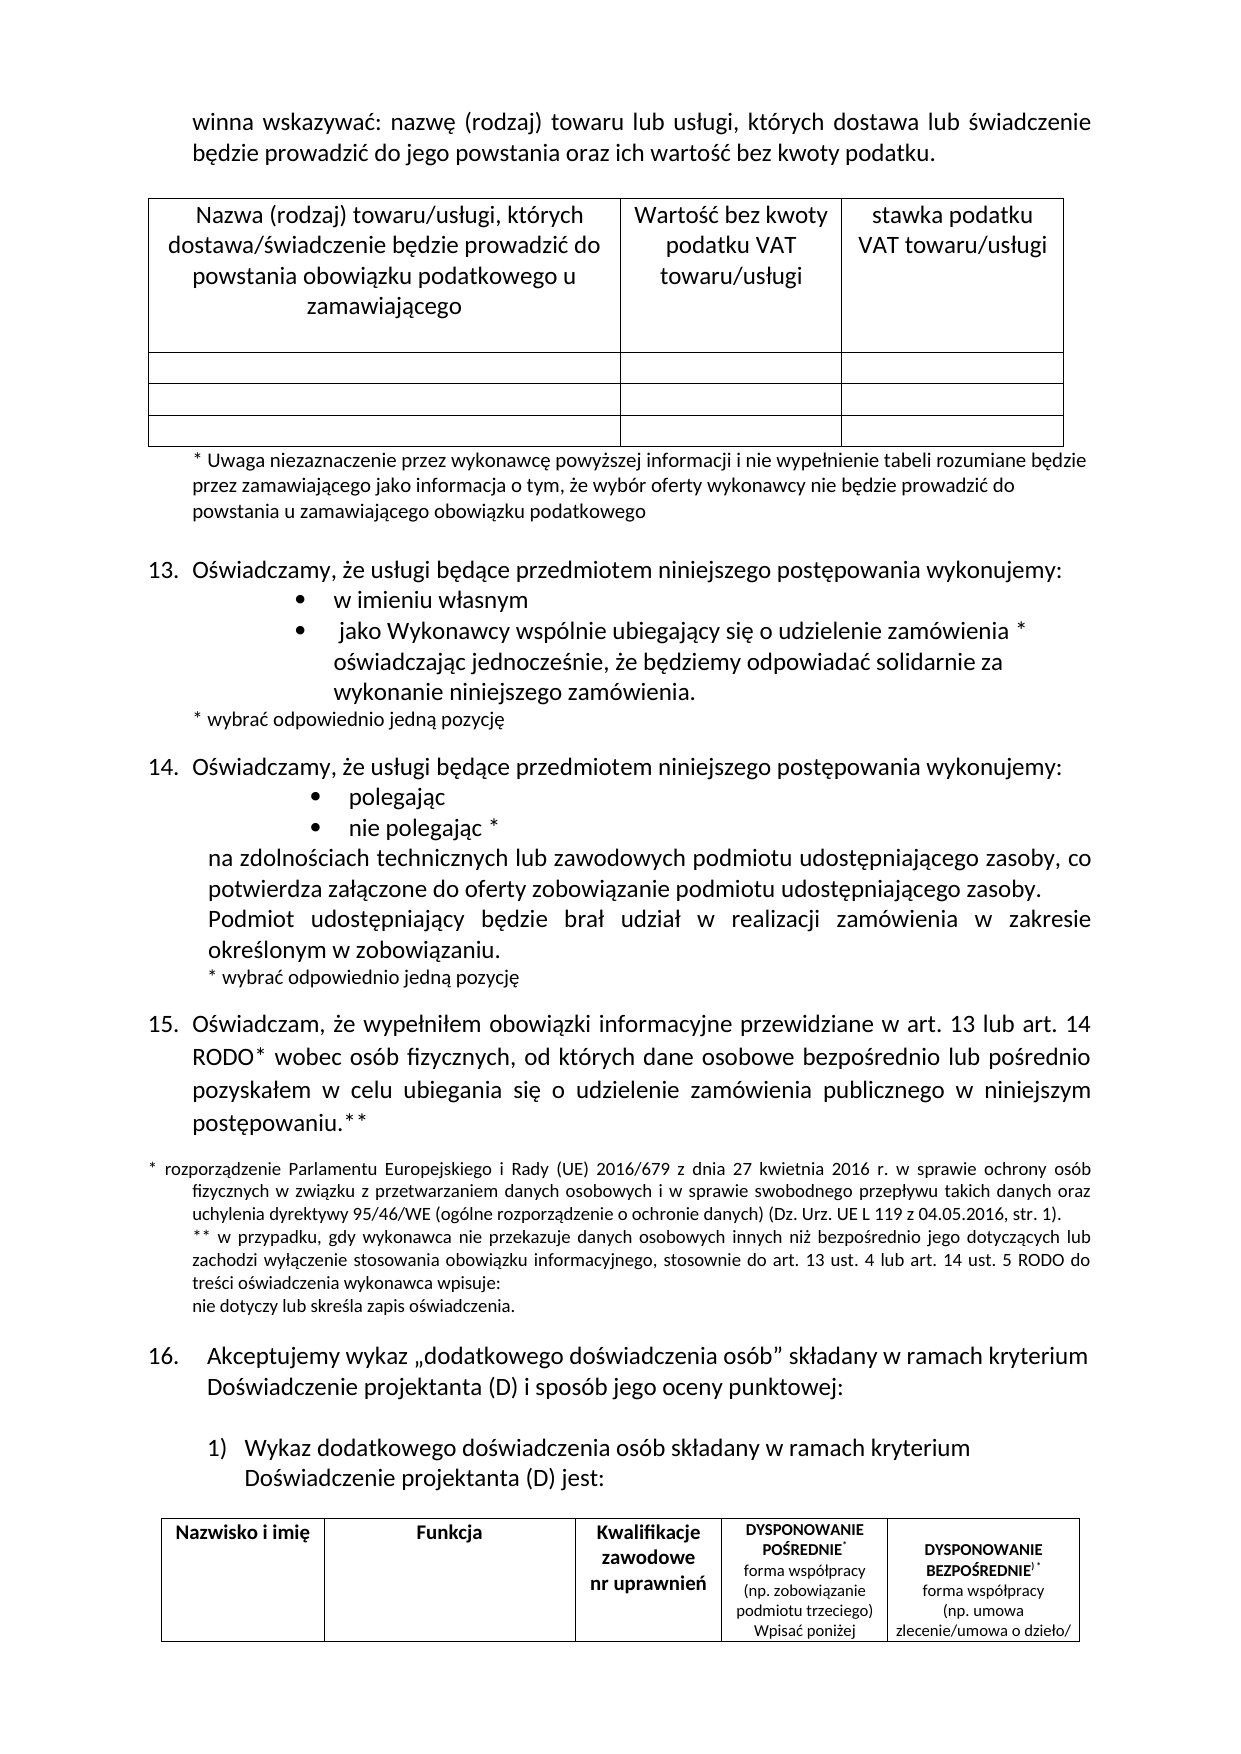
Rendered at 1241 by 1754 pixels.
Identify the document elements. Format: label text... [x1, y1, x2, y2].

list w imieniu własnym [296, 584, 1092, 615]
table_header Wartość bez kwoty podatku VAT towaru/usługi [621, 199, 841, 352]
table_cell [621, 353, 841, 383]
table_cell [149, 384, 620, 415]
text * rozporządzenie Parlamentu Europejskiego i Rady (UE) 2016/679 z dnia 27 kwietnia 2016 r. w sprawie ochrony osób fizycznych w związku z przetwarzaniem danych osobowych i w sprawie swobodnego przepływu takich danych oraz uchylenia dyrektywy 95/46/WE (ogólne rozporządzenie o ochronie danych) (Dz. Urz. UE L 119 z 04.05.2016, str. 1). [148, 1157, 1092, 1226]
table_cell [149, 416, 620, 446]
table_cell [842, 384, 1063, 415]
list nie polegając * [311, 812, 1092, 842]
list * Uwaga niezaznaczenie przez wykonawcę powyższej informacji i nie wypełnienie tabeli rozumiane będzie przez zamawiającego jako informacja o tym, że wybór oferty wykonawcy nie będzie prowadzić do powstania u zamawiającego obowiązku podatkowego [192, 447, 1092, 523]
table_cell [621, 416, 841, 446]
list na zdolnościach technicznych lub zawodowych podmiotu udostępniającego zasoby, co potwierdza załączone do oferty zobowiązanie podmiotu udostępniającego zasoby. [208, 842, 1092, 903]
list polegając [311, 781, 1092, 812]
text ** w przypadku, gdy wykonawca nie przekazuje danych osobowych innych niż bezpośrednio jego dotyczących lub zachodzi wyłączenie stosowania obowiązku informacyjnego, stosownie do art. 13 ust. 4 lub art. 14 ust. 5 RODO do treści oświadczenia wykonawca wpisuje: [192, 1226, 1092, 1294]
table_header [722, 1519, 887, 1641]
list Oświadczam, że wypełniłem obowiązki informacyjne przewidziane w art. 13 lub art. 14 RODO* wobec osób fizycznych, od których dane osobowe bezpośrednio lub pośrednio pozyskałem w celu ubiegania się o udzielenie zamówienia publicznego w niniejszym postępowaniu.** [148, 1008, 1092, 1138]
list Wykaz dodatkowego doświadczenia osób składany w ramach kryterium Doświadczenie projektanta (D) jest: [207, 1432, 1092, 1493]
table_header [888, 1519, 1079, 1641]
text * wybrać odpowiednio jedną pozycję [192, 707, 1092, 732]
list Akceptujemy wykaz „dodatkowego doświadczenia osób” składany w ramach kryterium Doświadczenie projektanta (D) i sposób jego oceny punktowej: [148, 1340, 1092, 1401]
list Podmiot udostępniający będzie brał udział w realizacji zamówienia w zakresie określonym w zobowiązaniu. [208, 903, 1092, 964]
table_header Funkcja [325, 1519, 575, 1641]
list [148, 106, 1092, 167]
table_cell [621, 384, 841, 415]
list Oświadczamy, że usługi będące przedmiotem niniejszego postępowania wykonujemy: [148, 554, 1092, 584]
table_cell [842, 416, 1063, 446]
table_header Nazwa (rodzaj) towaru/usługi, których dostawa/świadczenie będzie prowadzić do powstania obowiązku podatkowego u zamawiającego [149, 199, 620, 352]
table_header Nazwisko i imię [162, 1519, 324, 1641]
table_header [576, 1519, 721, 1641]
table_header stawka podatku VAT towaru/usługi [842, 199, 1063, 352]
table_cell [149, 353, 620, 383]
table_cell [842, 353, 1063, 383]
text nie dotyczy lub skreśla zapis oświadczenia. [192, 1294, 1092, 1317]
text * wybrać odpowiednio jedną pozycję [207, 964, 1092, 990]
list Oświadczamy, że usługi będące przedmiotem niniejszego postępowania wykonujemy: [148, 751, 1092, 781]
list jako Wykonawcy wspólnie ubiegający się o udzielenie zamówienia * oświadczając jednocześnie, że będziemy odpowiadać solidarnie za wykonanie niniejszego zamówienia. [296, 615, 1092, 707]
